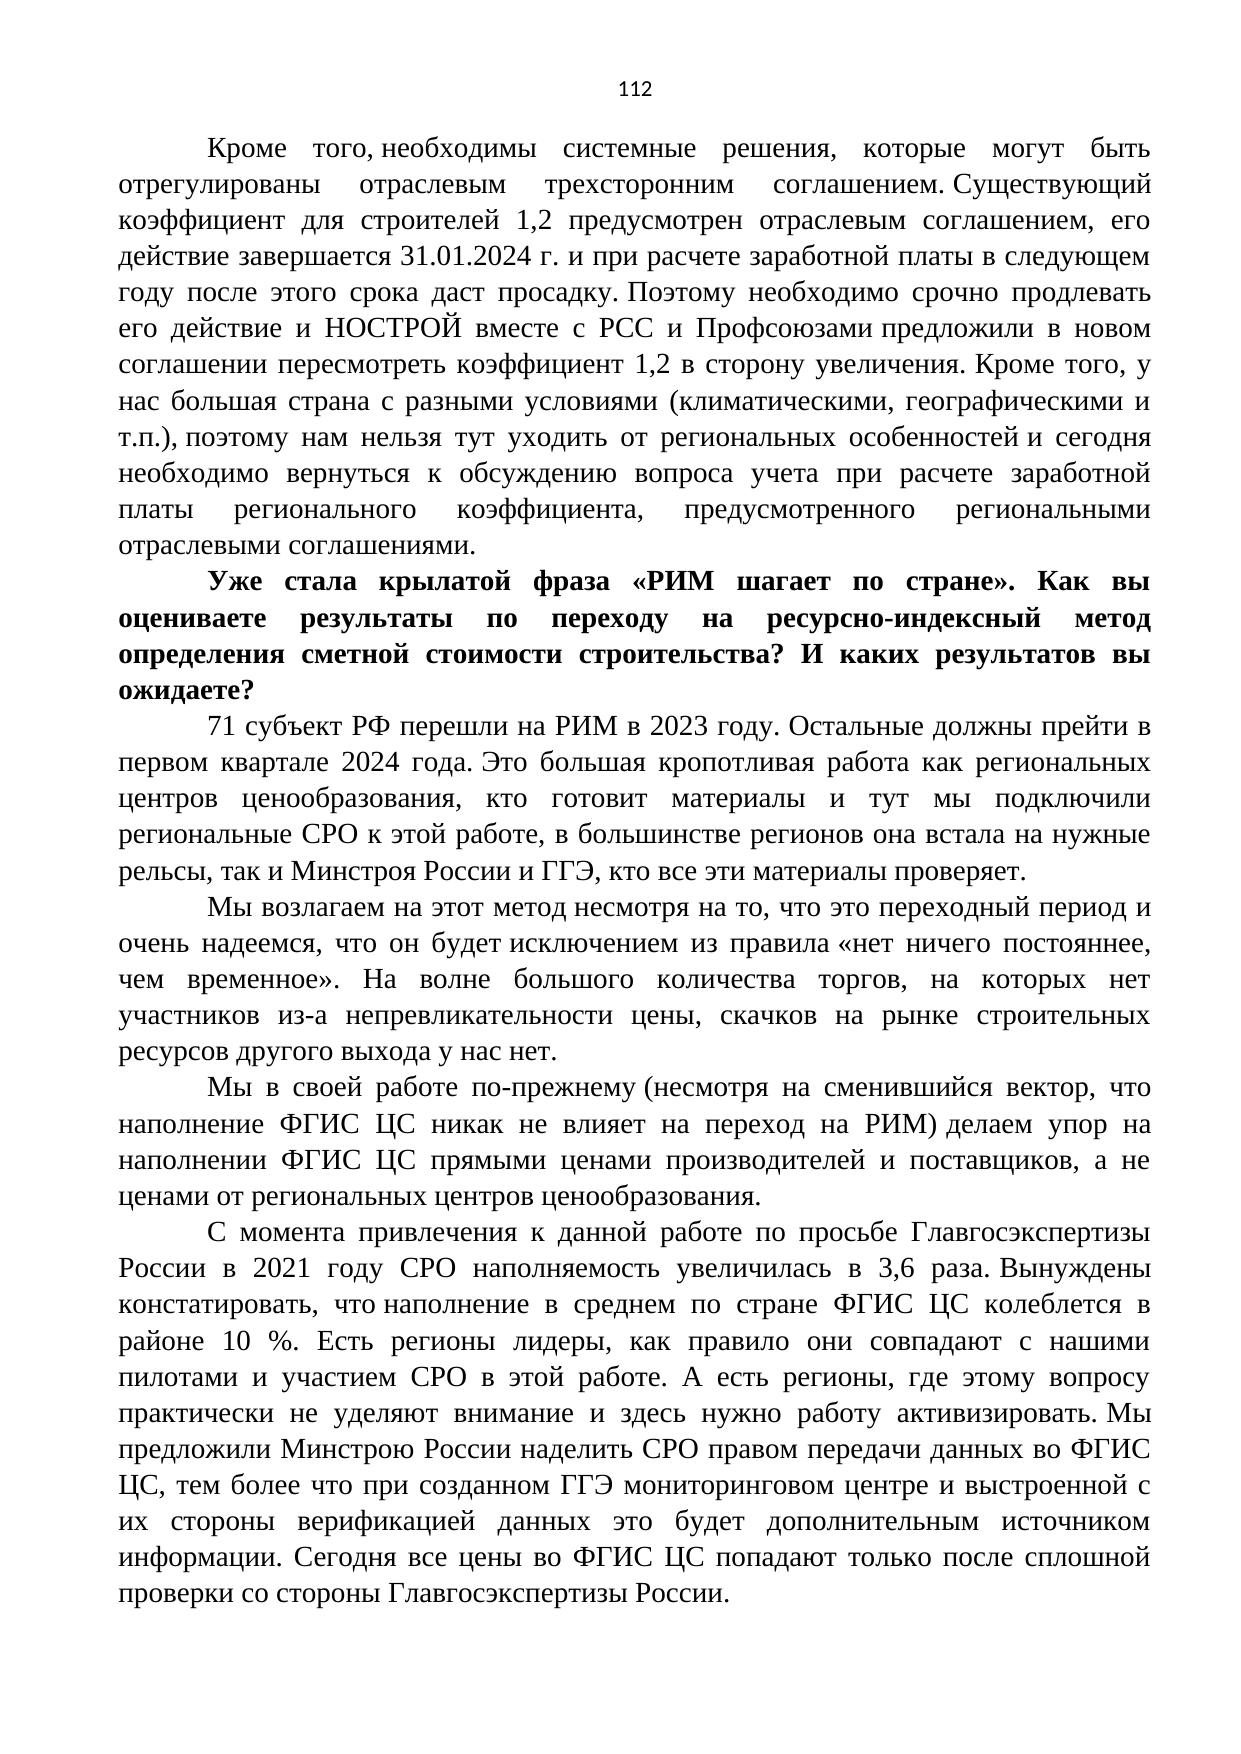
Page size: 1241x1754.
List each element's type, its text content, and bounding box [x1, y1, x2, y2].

text Уже стала крылатой фраза «РИМ шагает по стране». Как вы оцениваете результаты по переходу на ресурсно-индексный метод определения сметной стоимости строительства? И каких результатов вы ожидаете? [118, 563, 1152, 706]
text Мы в своей работе по-прежнему (несмотря на сменившийся вектор, что наполнение ФГИС ЦС никак не влияет на переход на РИМ) делаем упор на наполнении ФГИС ЦС прямыми ценами производителей и поставщиков, а не ценами от региональных центров ценообразования. [118, 1069, 1152, 1212]
text Кроме того, необходимы системные решения, которые могут быть отрегулированы отраслевым трехсторонним соглашением. Существующий коэффициент для строителей 1,2 предусмотрен отраслевым соглашением, его действие завершается 31.01.2024 г. и при расчете заработной платы в следующем году после этого срока даст просадку. Поэтому необходимо срочно продлевать его действие и НОСТРОЙ вместе с РСС и Профсоюзами предложили в новом соглашении пересмотреть коэффициент 1,2 в сторону увеличения. Кроме того, у нас большая страна с разными условиями (климатическими, географическими и т.п.), поэтому нам нельзя тут уходить от региональных особенностей и сегодня необходимо вернуться к обсуждению вопроса учета при расчете заработной платы регионального коэффициента, предусмотренного региональными отраслевыми соглашениями. [118, 130, 1152, 561]
text С момента привлечения к данной работе по просьбе Главгосэкспертизы России в 2021 году СРО наполняемость увеличилась в 3,6 раза. Вынуждены констатировать, что наполнение в среднем по стране ФГИС ЦС колеблется в районе 10 %. Есть регионы лидеры, как правило они совпадают с нашими пилотами и участием СРО в этой работе. А есть регионы, где этому вопросу практически не уделяют внимание и здесь нужно работу активизировать. Мы предложили Минстрою России наделить СРО правом передачи данных во ФГИС ЦС, тем более что при созданном ГГЭ мониторинговом центре и выстроенной с их стороны верификацией данных это будет дополнительным источником информации. Сегодня все цены во ФГИС ЦС попадают только после сплошной проверки со стороны Главгосэкспертизы России. [118, 1214, 1152, 1609]
text Мы возлагаем на этот метод несмотря на то, что это переходный период и очень надеемся, что он будет исключением из правила «нет ничего постояннее, чем временное». На волне большого количества торгов, на которых нет участников из-а непревликательности цены, скачков на рынке строительных ресурсов другого выхода у нас нет. [118, 889, 1152, 1067]
text 71 субъект РФ перешли на РИМ в 2023 году. Остальные должны прейти в первом квартале 2024 года. Это большая кропотливая работа как региональных центров ценообразования, кто готовит материалы и тут мы подключили региональные СРО к этой работе, в большинстве регионов она встала на нужные рельсы, так и Минстроя России и ГГЭ, кто все эти материалы проверяет. [118, 708, 1152, 886]
